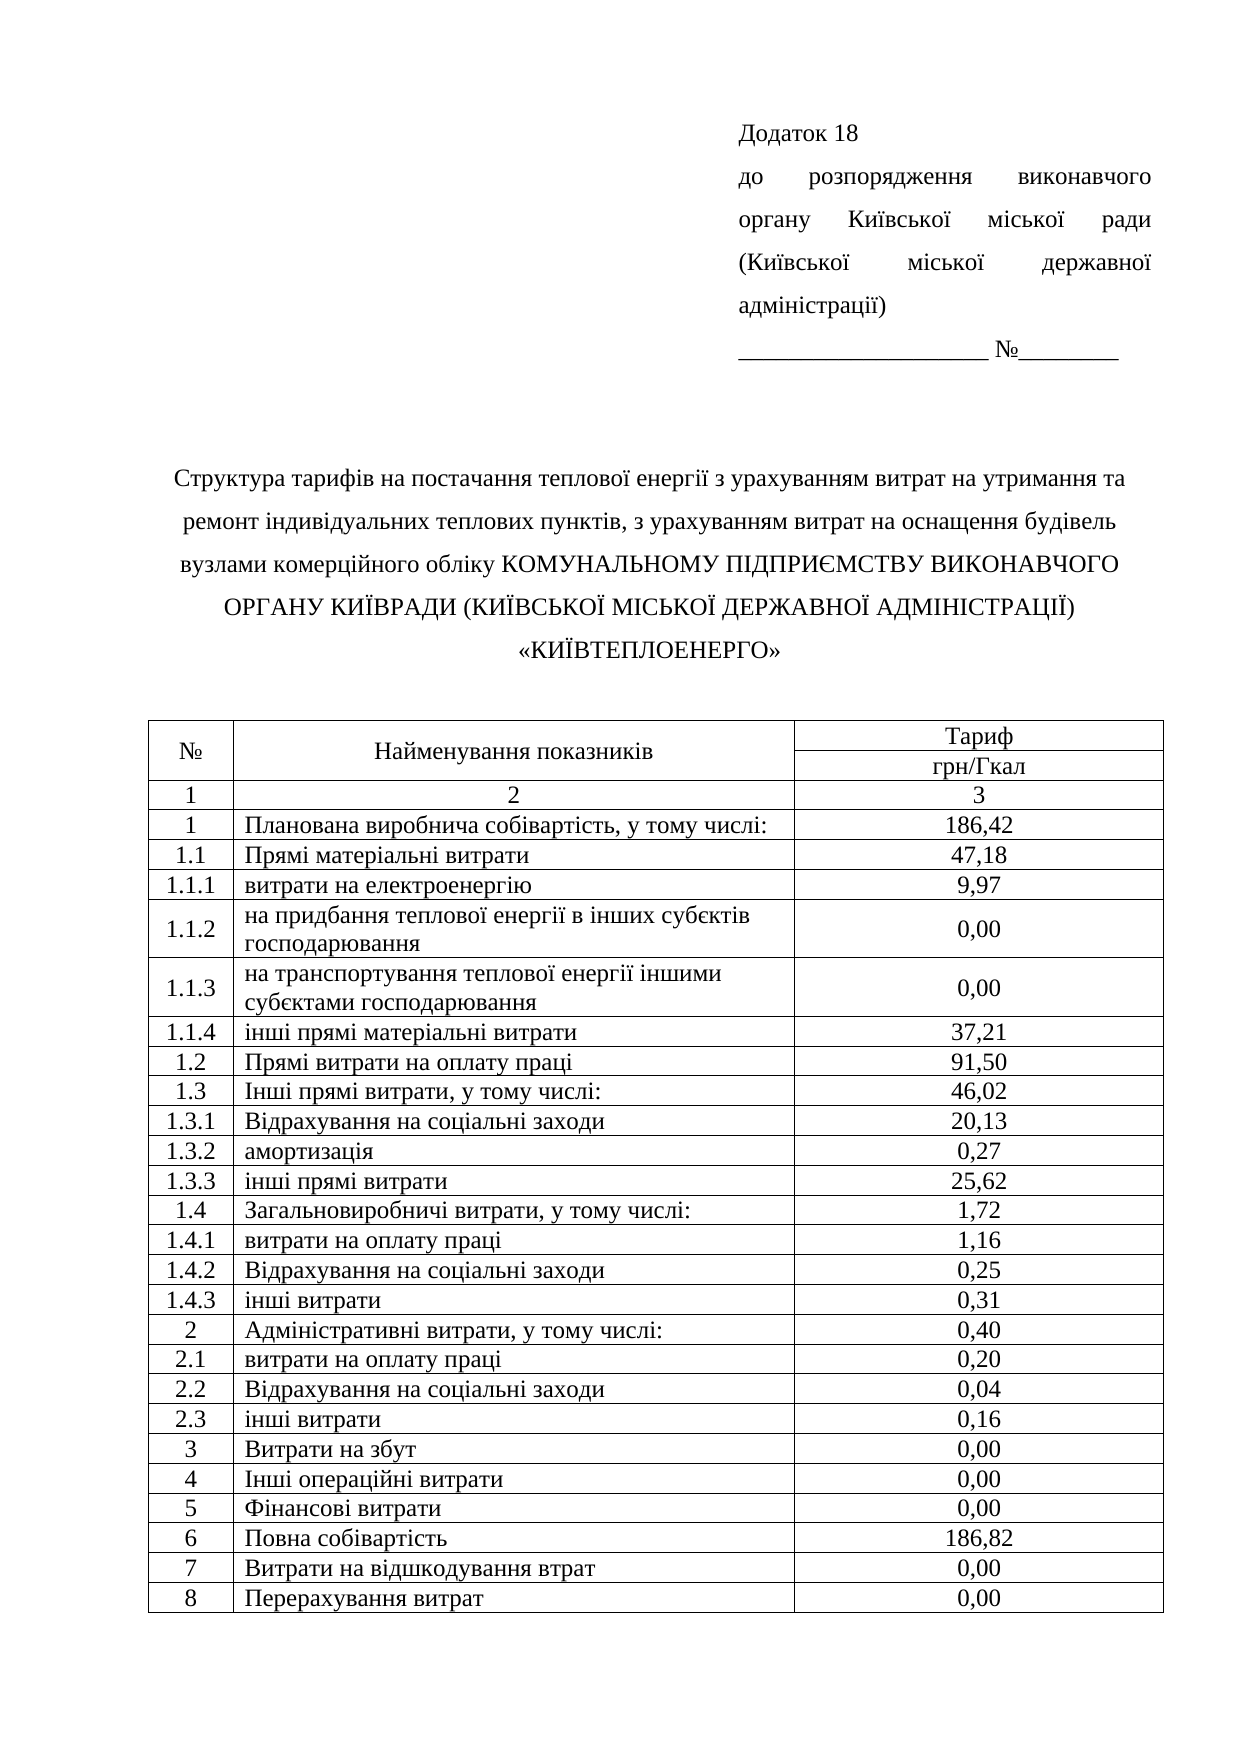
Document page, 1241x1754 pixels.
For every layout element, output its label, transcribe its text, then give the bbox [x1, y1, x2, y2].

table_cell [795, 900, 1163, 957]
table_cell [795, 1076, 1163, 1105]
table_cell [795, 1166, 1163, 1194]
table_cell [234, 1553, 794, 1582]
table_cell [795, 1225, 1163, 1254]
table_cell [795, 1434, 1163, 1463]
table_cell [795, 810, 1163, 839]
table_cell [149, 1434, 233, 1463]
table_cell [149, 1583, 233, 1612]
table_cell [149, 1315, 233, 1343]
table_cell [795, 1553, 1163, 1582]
text ____________________ №________ [738, 334, 1152, 362]
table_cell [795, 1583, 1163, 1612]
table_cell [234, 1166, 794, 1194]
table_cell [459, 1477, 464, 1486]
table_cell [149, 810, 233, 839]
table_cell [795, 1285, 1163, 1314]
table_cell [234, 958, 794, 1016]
text Структура тарифів на постачання теплової енергії з урахуванням витрат на утримання та ремонт індивідуальних теплових пунктів, з урахуванням витрат на оснащення будівель вузлами комерційного обліку КОМУНАЛЬНОМУ ПІДПРИЄМСТВУ ВИКОНАВЧОГО ОРГАНУ КИЇВРАДИ (КИЇВСЬКОЇ МІСЬКОЇ ДЕРЖАВНОЇ АДМІНІСТРАЦІЇ) «КИЇВТЕПЛОЕНЕРГО» [148, 463, 1152, 664]
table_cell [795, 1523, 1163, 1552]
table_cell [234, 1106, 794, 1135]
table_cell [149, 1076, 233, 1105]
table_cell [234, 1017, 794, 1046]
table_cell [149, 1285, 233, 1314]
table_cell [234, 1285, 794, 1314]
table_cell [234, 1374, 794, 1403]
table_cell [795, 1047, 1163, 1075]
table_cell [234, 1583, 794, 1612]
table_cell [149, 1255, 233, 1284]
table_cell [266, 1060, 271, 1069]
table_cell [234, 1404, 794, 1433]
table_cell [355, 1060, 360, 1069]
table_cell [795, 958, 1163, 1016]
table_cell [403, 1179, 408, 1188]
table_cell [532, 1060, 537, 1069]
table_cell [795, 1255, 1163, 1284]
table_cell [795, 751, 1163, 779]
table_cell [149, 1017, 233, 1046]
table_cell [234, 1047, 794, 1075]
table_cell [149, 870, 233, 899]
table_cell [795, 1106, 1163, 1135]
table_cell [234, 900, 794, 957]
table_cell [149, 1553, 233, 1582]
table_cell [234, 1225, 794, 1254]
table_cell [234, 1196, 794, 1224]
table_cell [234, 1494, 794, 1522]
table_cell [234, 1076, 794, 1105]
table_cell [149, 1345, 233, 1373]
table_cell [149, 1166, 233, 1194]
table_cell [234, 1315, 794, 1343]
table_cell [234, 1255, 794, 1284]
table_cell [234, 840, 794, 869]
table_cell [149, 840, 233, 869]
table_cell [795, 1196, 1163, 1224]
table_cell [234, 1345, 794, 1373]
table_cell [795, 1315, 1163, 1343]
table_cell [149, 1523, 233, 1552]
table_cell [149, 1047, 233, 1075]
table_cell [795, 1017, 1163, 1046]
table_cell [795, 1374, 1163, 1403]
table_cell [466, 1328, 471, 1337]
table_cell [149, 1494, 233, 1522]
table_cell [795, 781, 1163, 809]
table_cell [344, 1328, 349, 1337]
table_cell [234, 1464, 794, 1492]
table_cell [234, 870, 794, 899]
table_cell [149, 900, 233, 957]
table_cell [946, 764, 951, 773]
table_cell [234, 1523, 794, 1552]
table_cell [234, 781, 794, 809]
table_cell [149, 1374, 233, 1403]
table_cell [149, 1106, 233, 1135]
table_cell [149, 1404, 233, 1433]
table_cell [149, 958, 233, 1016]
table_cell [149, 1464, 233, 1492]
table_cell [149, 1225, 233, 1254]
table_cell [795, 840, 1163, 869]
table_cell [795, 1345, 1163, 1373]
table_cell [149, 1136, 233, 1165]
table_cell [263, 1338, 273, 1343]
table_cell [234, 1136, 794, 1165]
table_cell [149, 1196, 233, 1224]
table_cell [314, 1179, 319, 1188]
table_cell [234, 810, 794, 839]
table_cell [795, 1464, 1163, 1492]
text до розпорядження виконавчого органу Київської міської ради (Київської міської державної адміністрації) [738, 161, 1152, 319]
text Додаток 18 [738, 118, 1152, 147]
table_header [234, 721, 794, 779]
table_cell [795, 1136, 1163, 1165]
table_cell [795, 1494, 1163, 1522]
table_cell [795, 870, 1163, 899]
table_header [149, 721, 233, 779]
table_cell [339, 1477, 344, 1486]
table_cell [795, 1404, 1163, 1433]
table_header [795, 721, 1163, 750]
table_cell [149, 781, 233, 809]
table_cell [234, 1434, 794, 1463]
